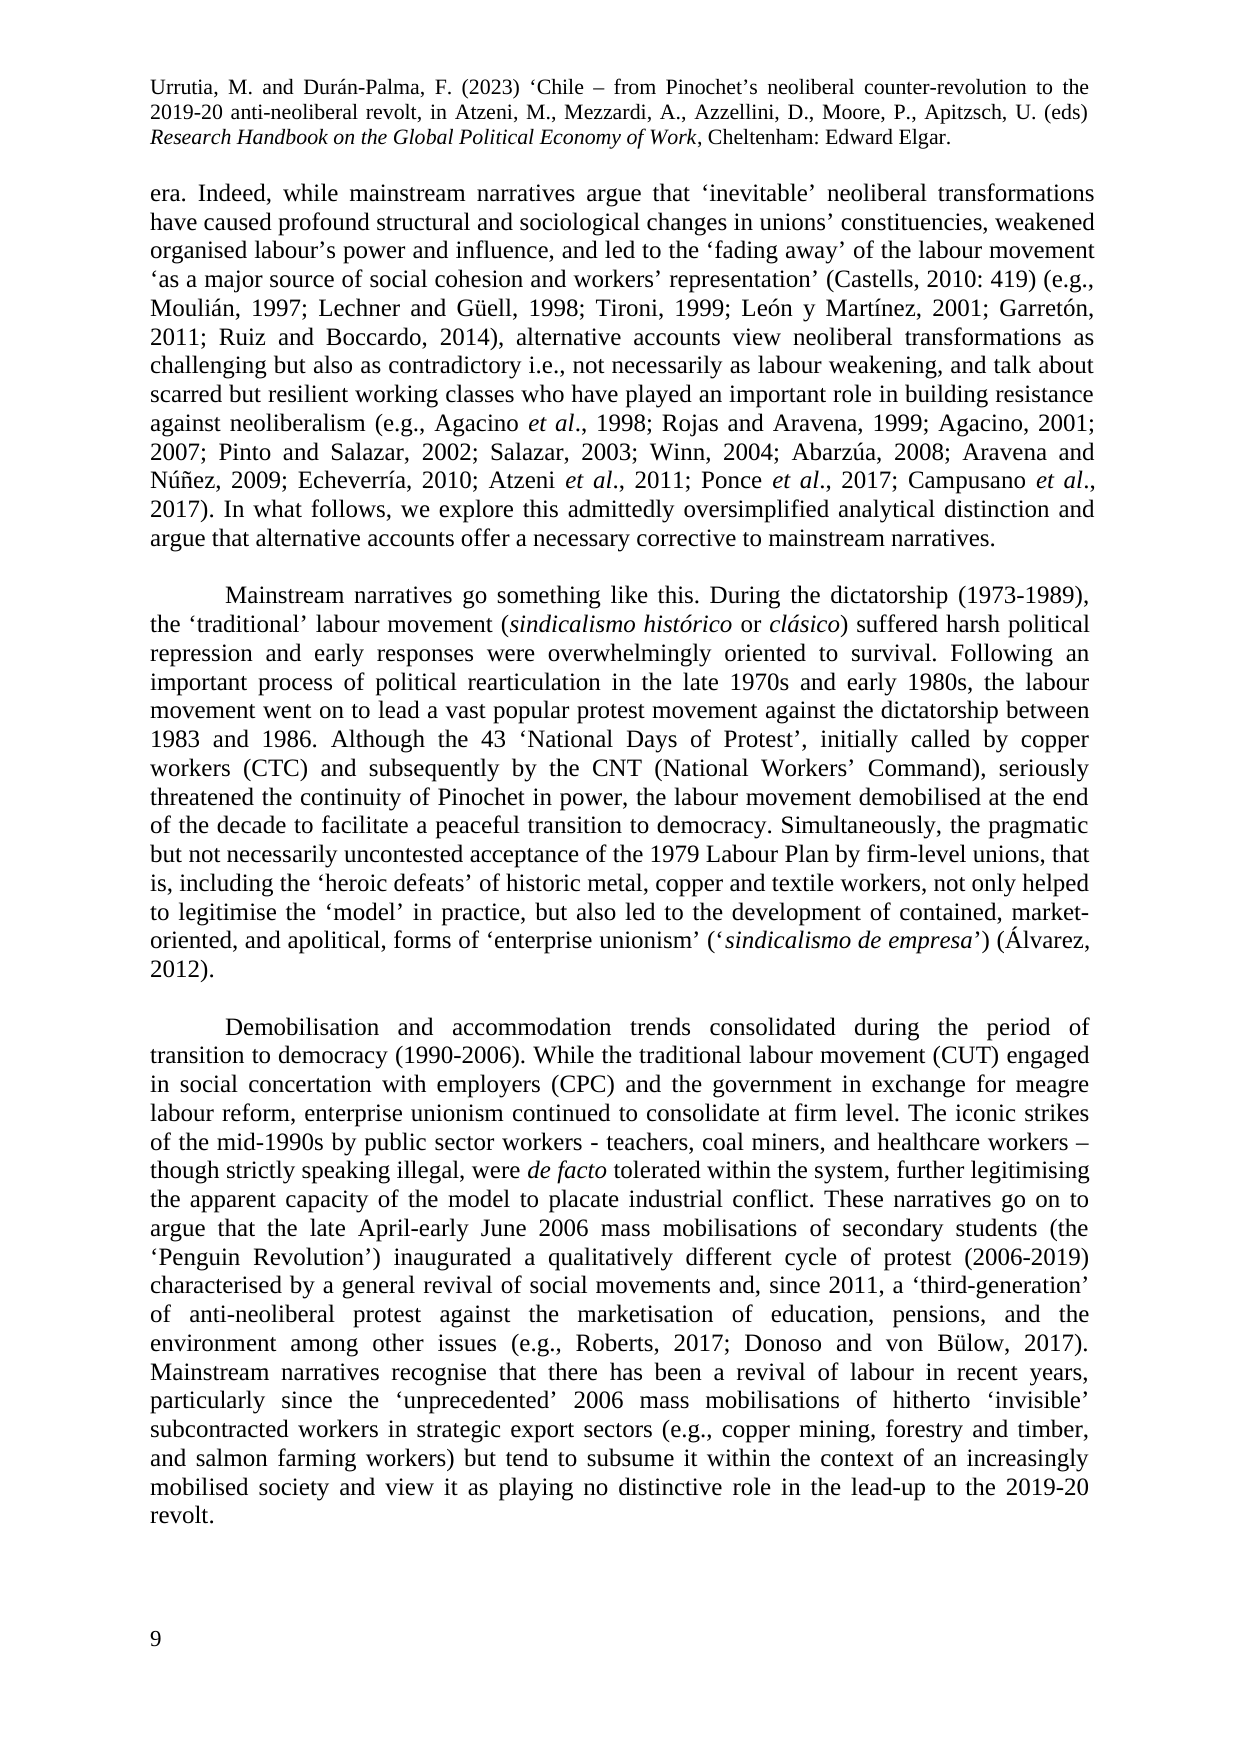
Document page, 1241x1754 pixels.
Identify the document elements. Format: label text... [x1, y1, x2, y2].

text Mainstream narratives go something like this. During the dictatorship (1973-1989), the ‘traditional’ labour movement (sindicalismo histórico or clásico) suffered harsh political repression and early responses were overwhelmingly oriented to survival. Following an important process of political rearticulation in the late 1970s and early 1980s, the labour movement went on to lead a vast popular protest movement against the dictatorship between 1983 and 1986. Although the 43 ‘National Days of Protest’, initially called by copper workers (CTC) and subsequently by the CNT (National Workers’ Command), seriously threatened the continuity of Pinochet in power, the labour movement demobilised at the end of the decade to facilitate a peaceful transition to democracy. Simultaneously, the pragmatic but not necessarily uncontested acceptance of the 1979 Labour Plan by firm-level unions, that is, including the ‘heroic defeats’ of historic metal, copper and textile workers, not only helped to legitimise the ‘model’ in practice, but also led to the development of contained, market-oriented, and apolitical, forms of ‘enterprise unionism’ (‘sindicalismo de empresa’) (Álvarez, 2012). [150, 581, 1090, 983]
text Demobilisation and accommodation trends consolidated during the period of transition to democracy (1990-2006). While the traditional labour movement (CUT) engaged in social concertation with employers (CPC) and the government in exchange for meagre labour reform, enterprise unionism continued to consolidate at firm level. The iconic strikes of the mid-1990s by public sector workers - teachers, coal miners, and healthcare workers – though strictly speaking illegal, were de facto tolerated within the system, further legitimising the apparent capacity of the model to placate industrial conflict. These narratives go on to argue that the late April-early June 2006 mass mobilisations of secondary students (the ‘Penguin Revolution’) inaugurated a qualitatively different cycle of protest (2006-2019) characterised by a general revival of social movements and, since 2011, a ‘third-generation’ of anti-neoliberal protest against the marketisation of education, pensions, and the environment among other issues (e.g., Roberts, 2017; Donoso and von Bülow, 2017). Mainstream narratives recognise that there has been a revival of labour in recent years, particularly since the ‘unprecedented’ 2006 mass mobilisations of hitherto ‘invisible’ subcontracted workers in strategic export sectors (e.g., copper mining, forestry and timber, and salmon farming workers) but tend to subsume it within the context of an increasingly mobilised society and view it as playing no distinctive role in the lead-up to the 2019-20 revolt. [150, 1012, 1090, 1529]
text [150, 178, 1096, 552]
